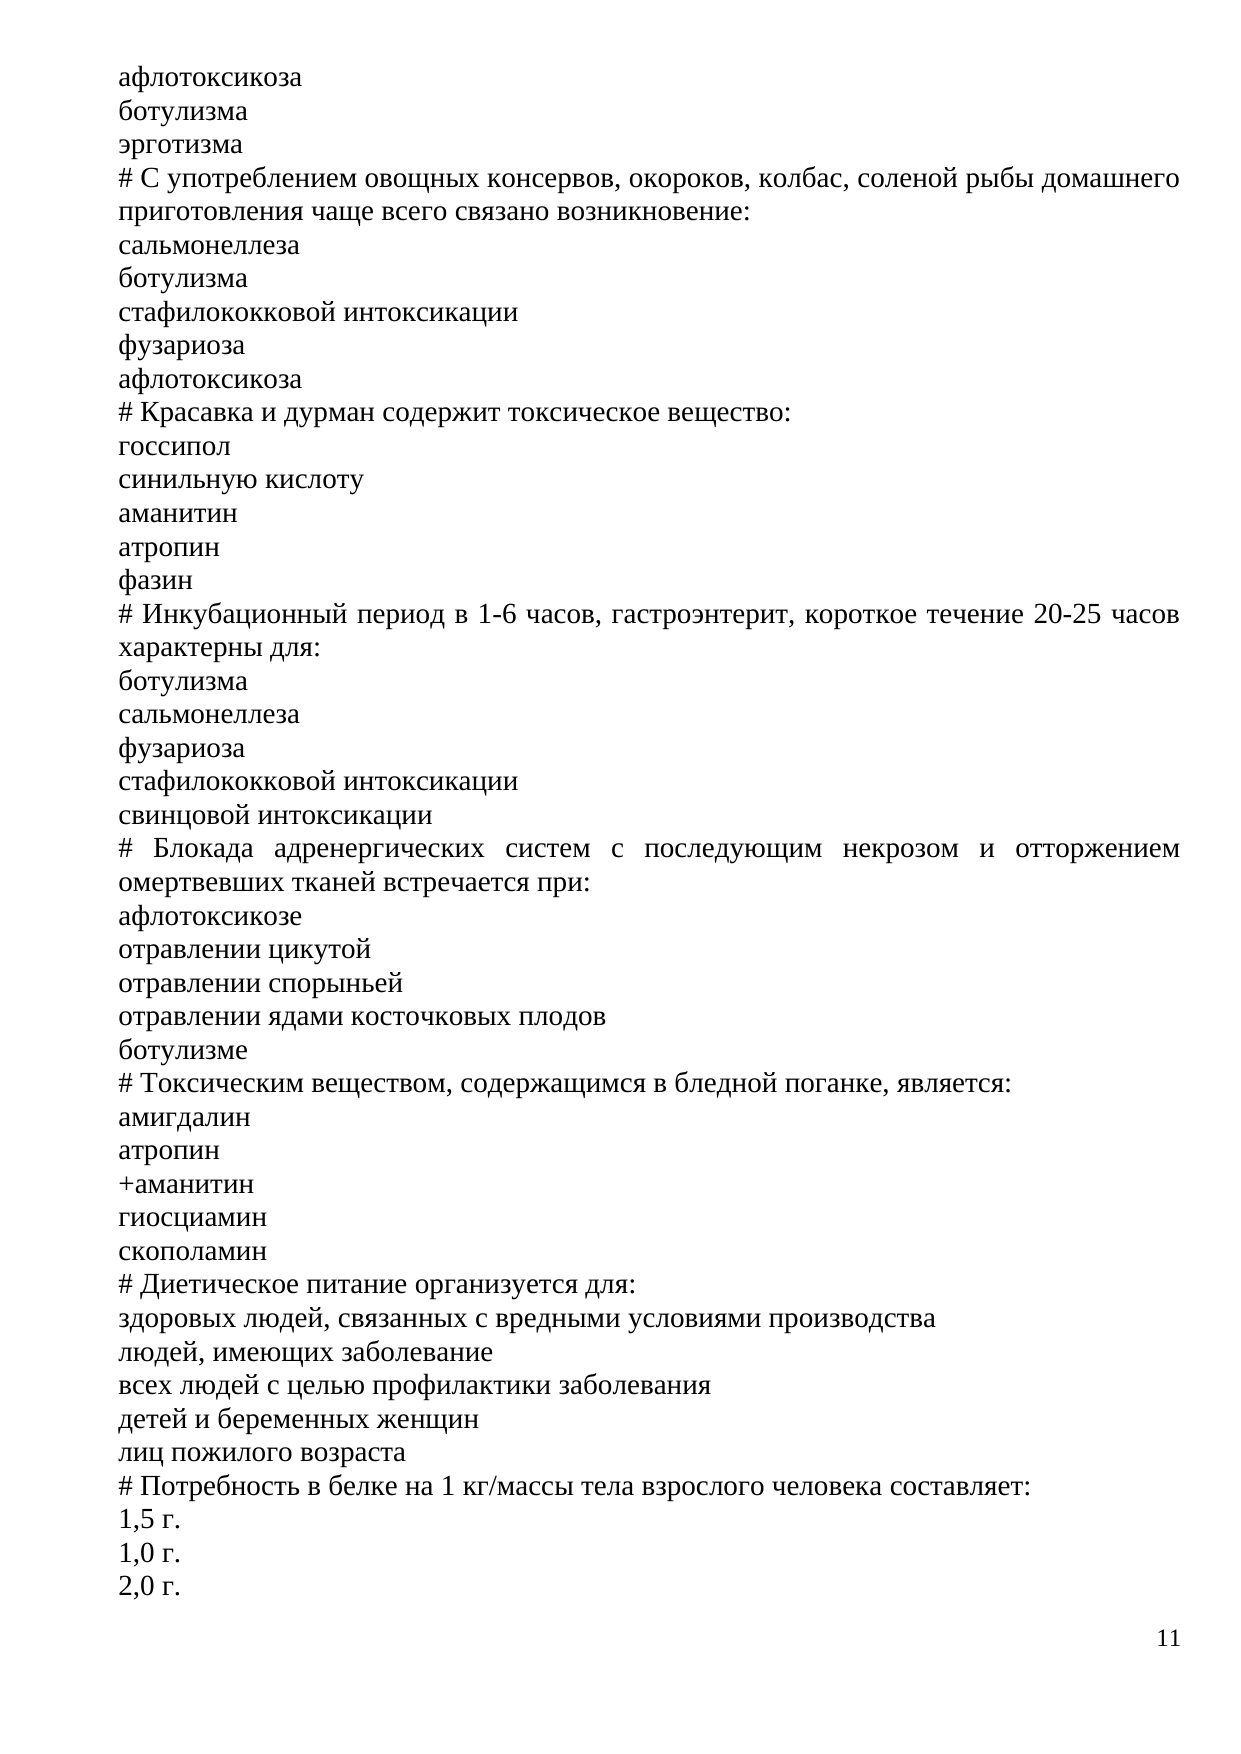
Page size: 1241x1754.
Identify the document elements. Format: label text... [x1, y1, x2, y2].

text отравлении ядами косточковых плодов [118, 998, 1181, 1032]
text гиосциамин [118, 1199, 1181, 1233]
text фузариоза [118, 730, 1181, 763]
text 2,0 г. [118, 1568, 1181, 1602]
text ботулизма [118, 663, 1181, 696]
text отравлении цикутой [118, 931, 1181, 965]
text свинцовой интоксикации [118, 797, 1181, 831]
text скополамин [118, 1233, 1181, 1267]
text отравлении спорыньей [118, 965, 1181, 998]
text # Красавка и дурман содержит токсическое вещество: [118, 394, 1181, 428]
text ботулизма [118, 93, 1181, 126]
text афлотоксикоза [118, 59, 1181, 93]
text афлотоксикозе [118, 898, 1181, 931]
text сальмонеллеза [118, 696, 1181, 730]
text госсипол [118, 428, 1181, 462]
text атропин [118, 529, 1181, 562]
text эрготизма [118, 126, 1181, 160]
text синильную кислоту [118, 462, 1181, 495]
text всех людей с целью профилактики заболевания [118, 1367, 1181, 1401]
text стафилококковой интоксикации [118, 763, 1181, 797]
text сальмонеллеза [118, 227, 1181, 260]
text лиц пожилого возраста [118, 1434, 1181, 1468]
text # Блокада адренергических систем с последующим некрозом и отторжением омертвевших тканей встречается при: [118, 831, 1181, 898]
text # С употреблением овощных консервов, окороков, колбас, соленой рыбы домашнего приготовления чаще всего связано возникновение: [118, 160, 1181, 227]
text людей, имеющих заболевание [118, 1334, 1181, 1367]
text ботулизма [118, 260, 1181, 294]
text аманитин [118, 495, 1181, 529]
text атропин [118, 1132, 1181, 1166]
text # Инкубационный период в 1-6 часов, гастроэнтерит, короткое течение 20-25 часов характерны для: [118, 596, 1181, 663]
text амигдалин [118, 1099, 1181, 1132]
text 1,0 г. [118, 1535, 1181, 1568]
text ботулизме [118, 1032, 1181, 1065]
text # Потребность в белке на 1 кг/массы тела взрослого человека составляет: [118, 1468, 1181, 1501]
text +аманитин [118, 1166, 1181, 1199]
text афлотоксикоза [118, 361, 1181, 394]
text # Токсическим веществом, содержащимся в бледной поганке, является: [118, 1065, 1181, 1099]
text # Диетическое питание организуется для: [118, 1267, 1181, 1300]
text стафилококковой интоксикации [118, 294, 1181, 327]
text детей и беременных женщин [118, 1401, 1181, 1434]
text фазин [118, 562, 1181, 596]
text здоровых людей, связанных с вредными условиями производства [118, 1300, 1181, 1334]
text 1,5 г. [118, 1501, 1181, 1535]
text фузариоза [118, 327, 1181, 361]
